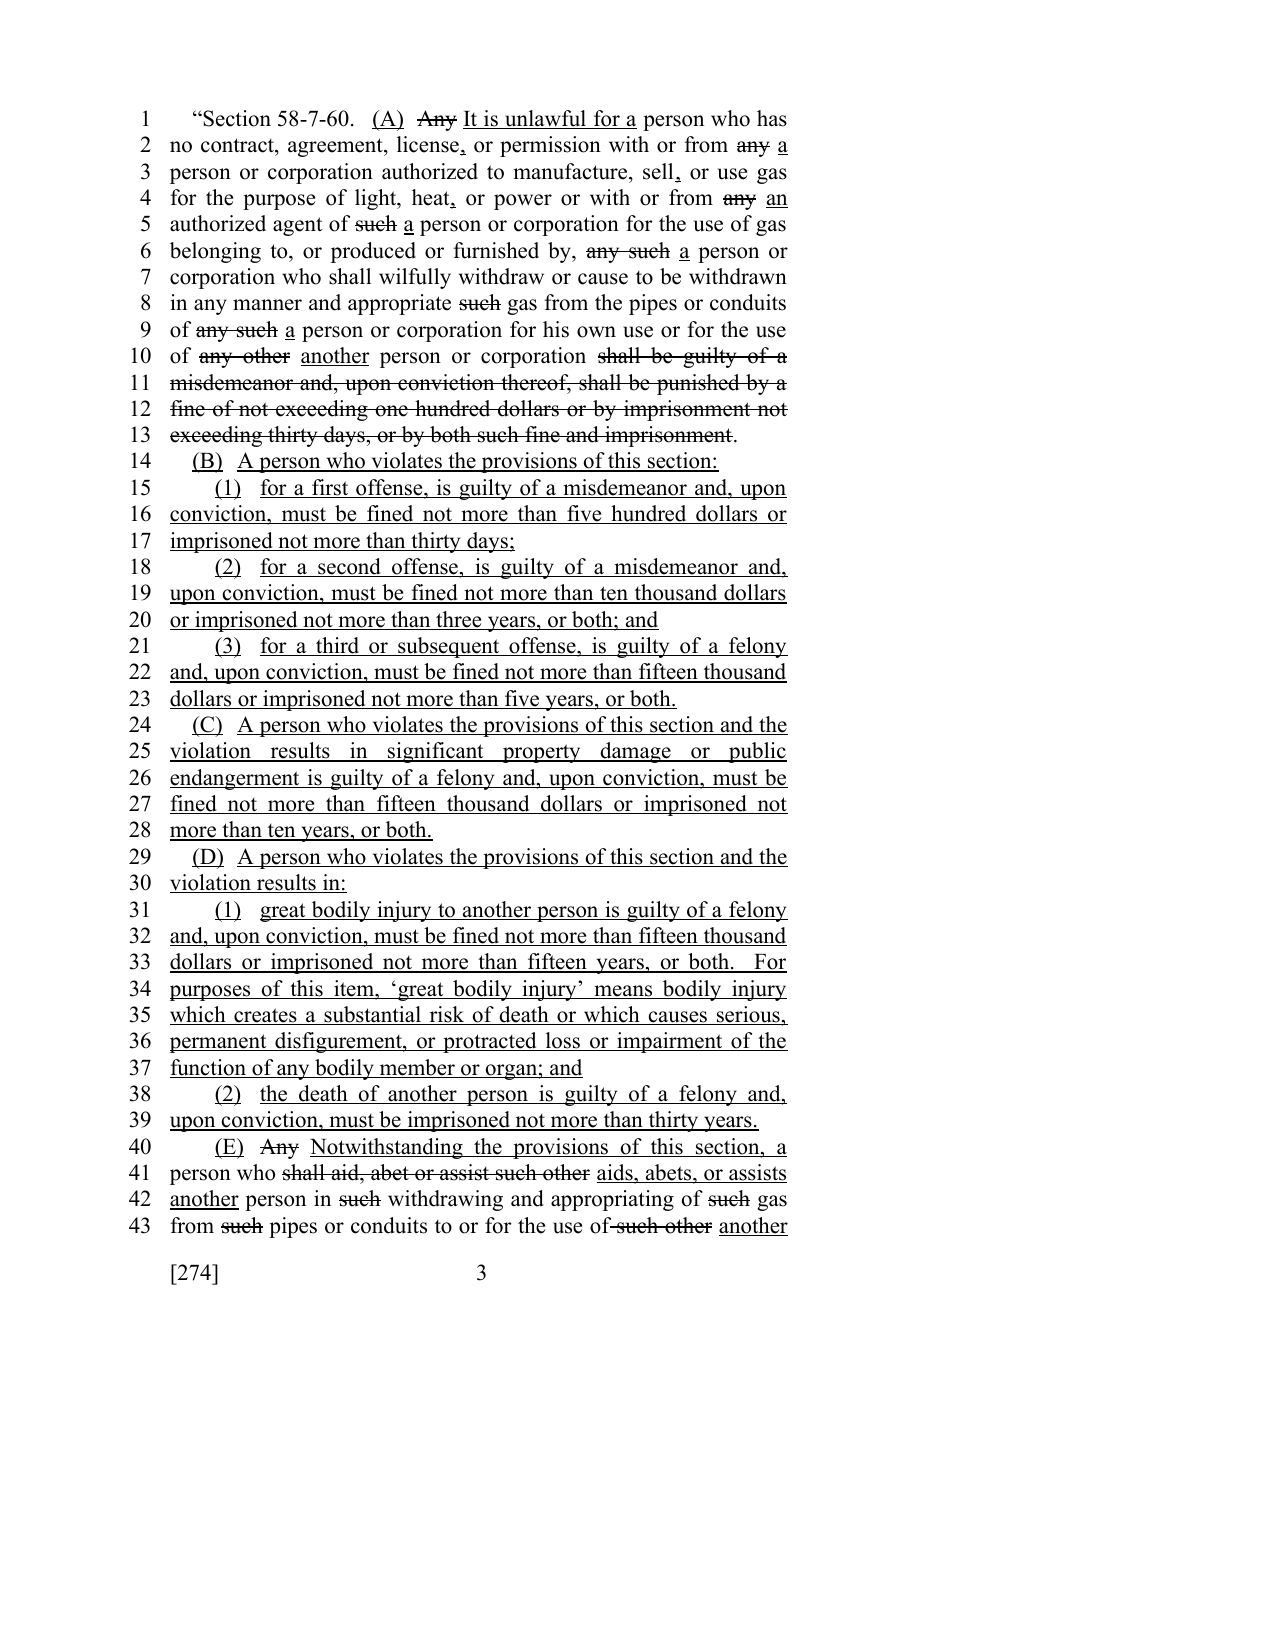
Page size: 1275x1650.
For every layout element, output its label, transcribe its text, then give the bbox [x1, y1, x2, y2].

text (C) A person who violates the provisions of this section and the violation results in significant property damage or public endangerment is guilty of a felony and, upon conviction, must be fined not more than fifteen thousand dollars or imprisoned not more than ten years, or both. [169, 711, 787, 760]
text (2) for a second offense, is guilty of a misdemeanor and, upon conviction, must be fined not more than ten thousand dollars or imprisoned not more than three years, or both; and [169, 553, 787, 602]
text (2) for a second offense, is guilty of a misdemeanor and, upon conviction, must be fined not more than ten thousand dollars or imprisoned not more than three years, or both; and [169, 603, 787, 632]
text (1) for a first offense, is guilty of a misdemeanor and, upon conviction, must be fined not more than five hundred dollars or imprisoned not more than thirty days; [169, 524, 787, 553]
text (C) A person who violates the provisions of this section and the violation results in significant property damage or public endangerment is guilty of a felony and, upon conviction, must be fined not more than fifteen thousand dollars or imprisoned not more than ten years, or both. [169, 814, 787, 843]
text (1) for a first offense, is guilty of a misdemeanor and, upon conviction, must be fined not more than five hundred dollars or imprisoned not more than thirty days; [169, 474, 787, 523]
text (D) A person who violates the provisions of this section and the violation results in: [169, 843, 787, 896]
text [169, 1133, 787, 1238]
text “Section 58-7-60. (A) Any It is unlawful for a person who has no contract, agreement, license, or permission with or from any a person or corporation authorized to manufacture, sell, or use gas for the purpose of light, heat, or power or with or from any an authorized agent of such a person or corporation for the use of gas belonging to, or produced or furnished by, any such a person or corporation who shall wilfully withdraw or cause to be withdrawn in any manner and appropriate such gas from the pipes or conduits of any such a person or corporation for his own use or for the use of any other another person or corporation shall be guilty of a misdemeanor and, upon conviction thereof, shall be punished by a fine of not exceeding one hundred dollars or by imprisonment not exceeding thirty days, or by both such fine and imprisonment. [169, 105, 787, 383]
text (3) for a third or subsequent offense, is guilty of a felony and, upon conviction, must be fined not more than fifteen thousand dollars or imprisoned not more than five years, or both. [169, 682, 787, 711]
text (B) A person who violates the provisions of this section: [169, 448, 787, 474]
text (2) the death of another person is guilty of a felony and, upon conviction, must be imprisoned not more than thirty years. [169, 1080, 787, 1133]
text (1) great bodily injury to another person is guilty of a felony and, upon conviction, must be fined not more than fifteen thousand dollars or imprisoned not more than fifteen years, or both. For purposes of this item, ‘great bodily injury’ means bodily injury which creates a substantial risk of death or which causes serious, permanent disfigurement, or protracted loss or impairment of the function of any bodily member or organ; and [169, 896, 787, 945]
text (3) for a third or subsequent offense, is guilty of a felony and, upon conviction, must be fined not more than fifteen thousand dollars or imprisoned not more than five years, or both. [169, 632, 787, 681]
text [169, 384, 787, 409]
